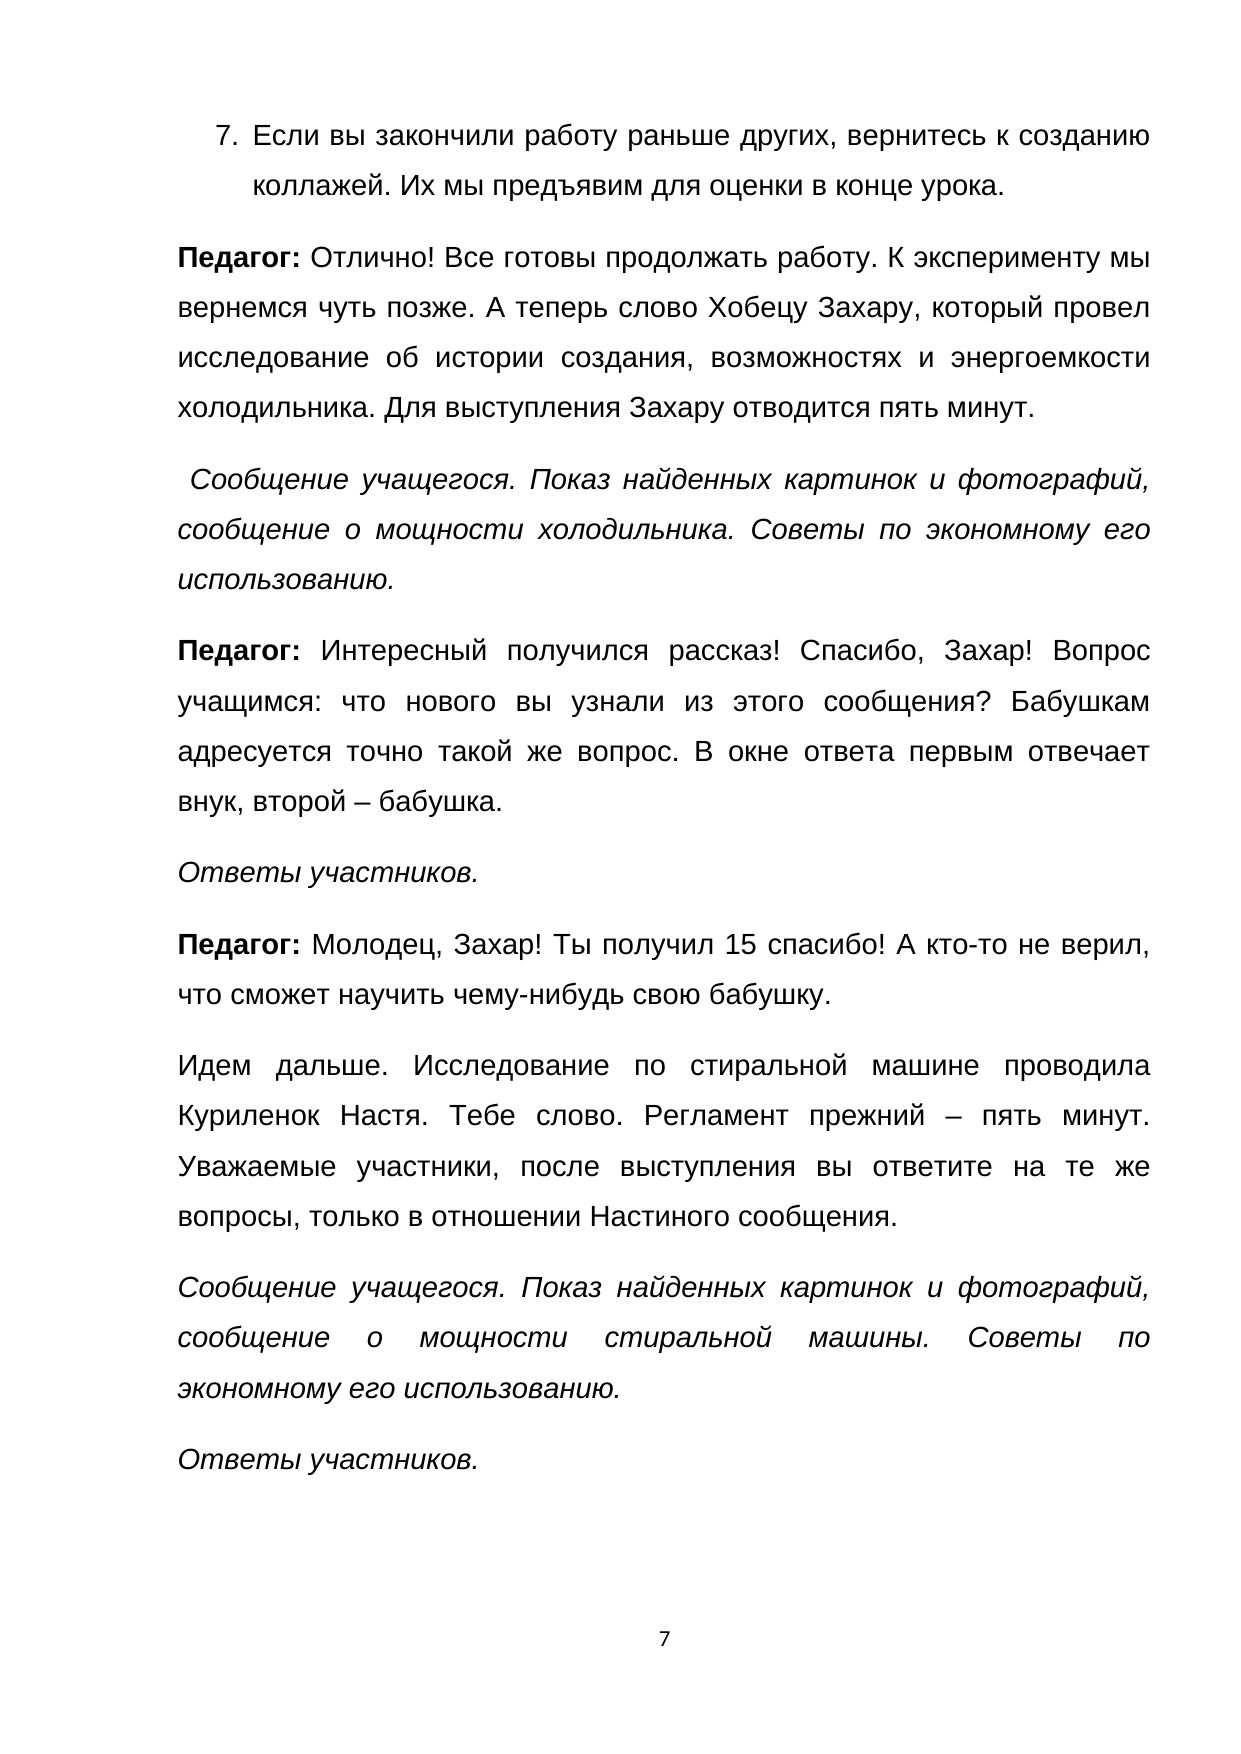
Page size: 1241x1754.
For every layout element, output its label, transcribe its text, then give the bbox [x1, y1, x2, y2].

list Если вы закончили работу раньше других, вернитесь к созданию коллажей. Их мы предъявим для оценки в конце урока. [215, 118, 1152, 202]
text Ответы участников. [177, 1442, 1152, 1476]
text Педагог: Интересный получился рассказ! Спасибо, Захар! Вопрос учащимся: что нового вы узнали из этого сообщения? Бабушкам адресуется точно такой же вопрос. В окне ответа первым отвечает внук, второй – бабушка. [177, 633, 1152, 818]
text Сообщение учащегося. Показ найденных картинок и фотографий, сообщение о мощности холодильника. Советы по экономному его использованию. [177, 462, 1152, 596]
text Педагог: Молодец, Захар! Ты получил 15 спасибо! А кто-то не верил, что сможет научить чему-нибудь свою бабушку. [177, 927, 1152, 1011]
text Сообщение учащегося. Показ найденных картинок и фотографий, сообщение о мощности стиральной машины. Советы по экономному его использованию. [177, 1270, 1152, 1404]
text Ответы участников. [177, 856, 1152, 889]
text Педагог: Отлично! Все готовы продолжать работу. К эксперименту мы вернемся чуть позже. А теперь слово Хобецу Захару, который провел исследование об истории создания, возможностях и энергоемкости холодильника. Для выступления Захару отводится пять минут. [177, 239, 1152, 424]
text Идем дальше. Исследование по стиральной машине проводила Куриленок Настя. Тебе слово. Регламент прежний – пять минут. Уважаемые участники, после выступления вы ответите на те же вопросы, только в отношении Настиного сообщения. [177, 1048, 1152, 1233]
